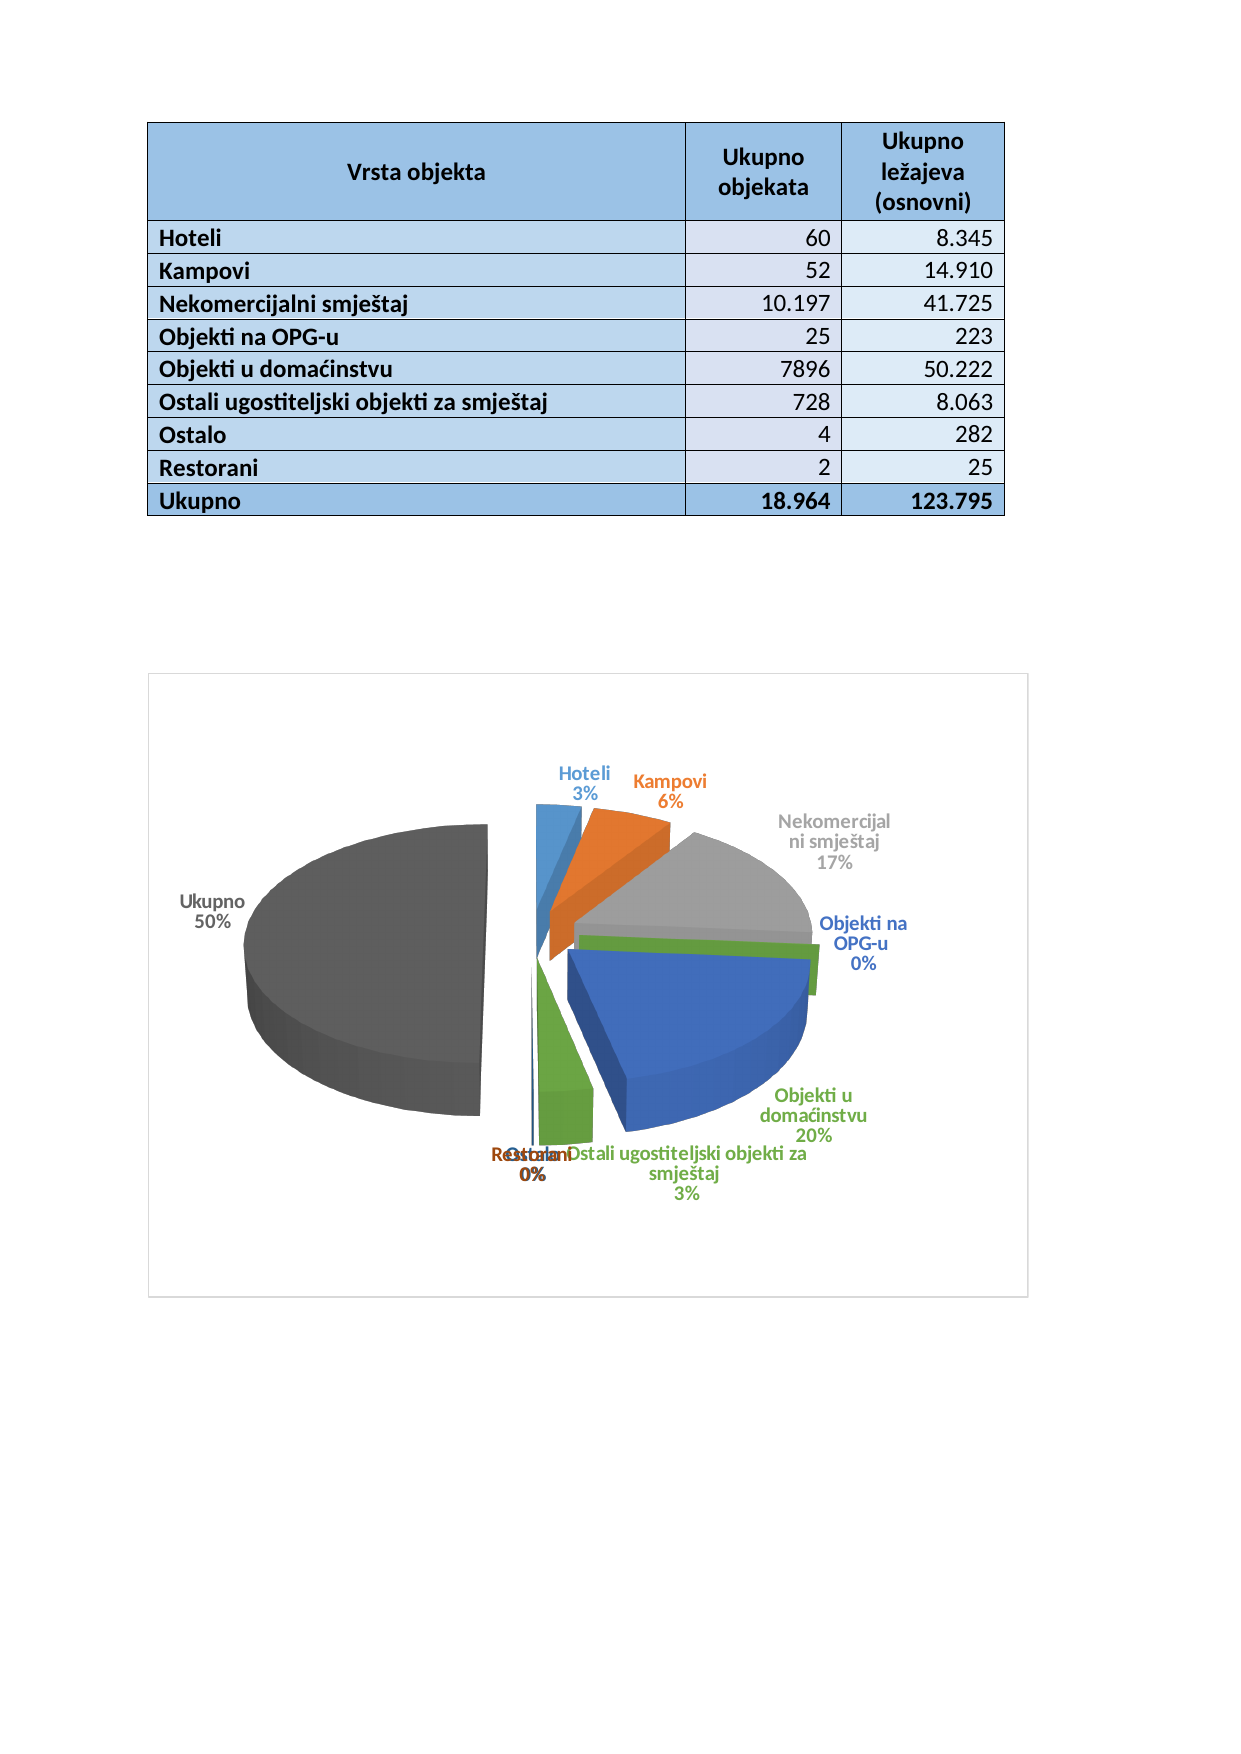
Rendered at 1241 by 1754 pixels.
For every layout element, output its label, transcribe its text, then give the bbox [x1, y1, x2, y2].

table_header Vrsta objekta [148, 123, 685, 220]
table_cell Ukupno [148, 484, 685, 515]
table_cell 223 [842, 320, 1004, 351]
table_cell 123.795 [842, 484, 1004, 515]
table_cell Objekti u domaćinstvu [148, 352, 685, 384]
table_cell 41.725 [842, 287, 1004, 318]
table_cell Kampovi [148, 254, 685, 286]
table_cell Ostali ugostiteljski objekti za smještaj [148, 385, 685, 417]
table_cell 60 [686, 221, 841, 253]
table_cell Objekti na OPG-u [148, 320, 685, 351]
table_cell Restorani [148, 451, 685, 482]
table_cell Hoteli [148, 221, 685, 253]
table_cell 25 [686, 320, 841, 351]
table_cell 18.964 [686, 484, 841, 515]
table_cell 4 [686, 418, 841, 450]
table_header Ukupno ležajeva (osnovni) [842, 123, 1004, 220]
table_cell 282 [842, 418, 1004, 450]
table_cell 14.910 [842, 254, 1004, 286]
table_cell 25 [842, 451, 1004, 482]
table_cell 7896 [686, 352, 841, 384]
table_cell 728 [686, 385, 841, 417]
table_cell 8.345 [842, 221, 1004, 253]
table_cell 2 [686, 451, 841, 482]
table_cell Nekomercijalni smještaj [148, 287, 685, 318]
table_cell 50.222 [842, 352, 1004, 384]
table_cell 10.197 [686, 287, 841, 318]
table_cell Ostalo [148, 418, 685, 450]
table_cell 8.063 [842, 385, 1004, 417]
table_header Ukupno objekata [686, 123, 841, 220]
table_cell 52 [686, 254, 841, 286]
